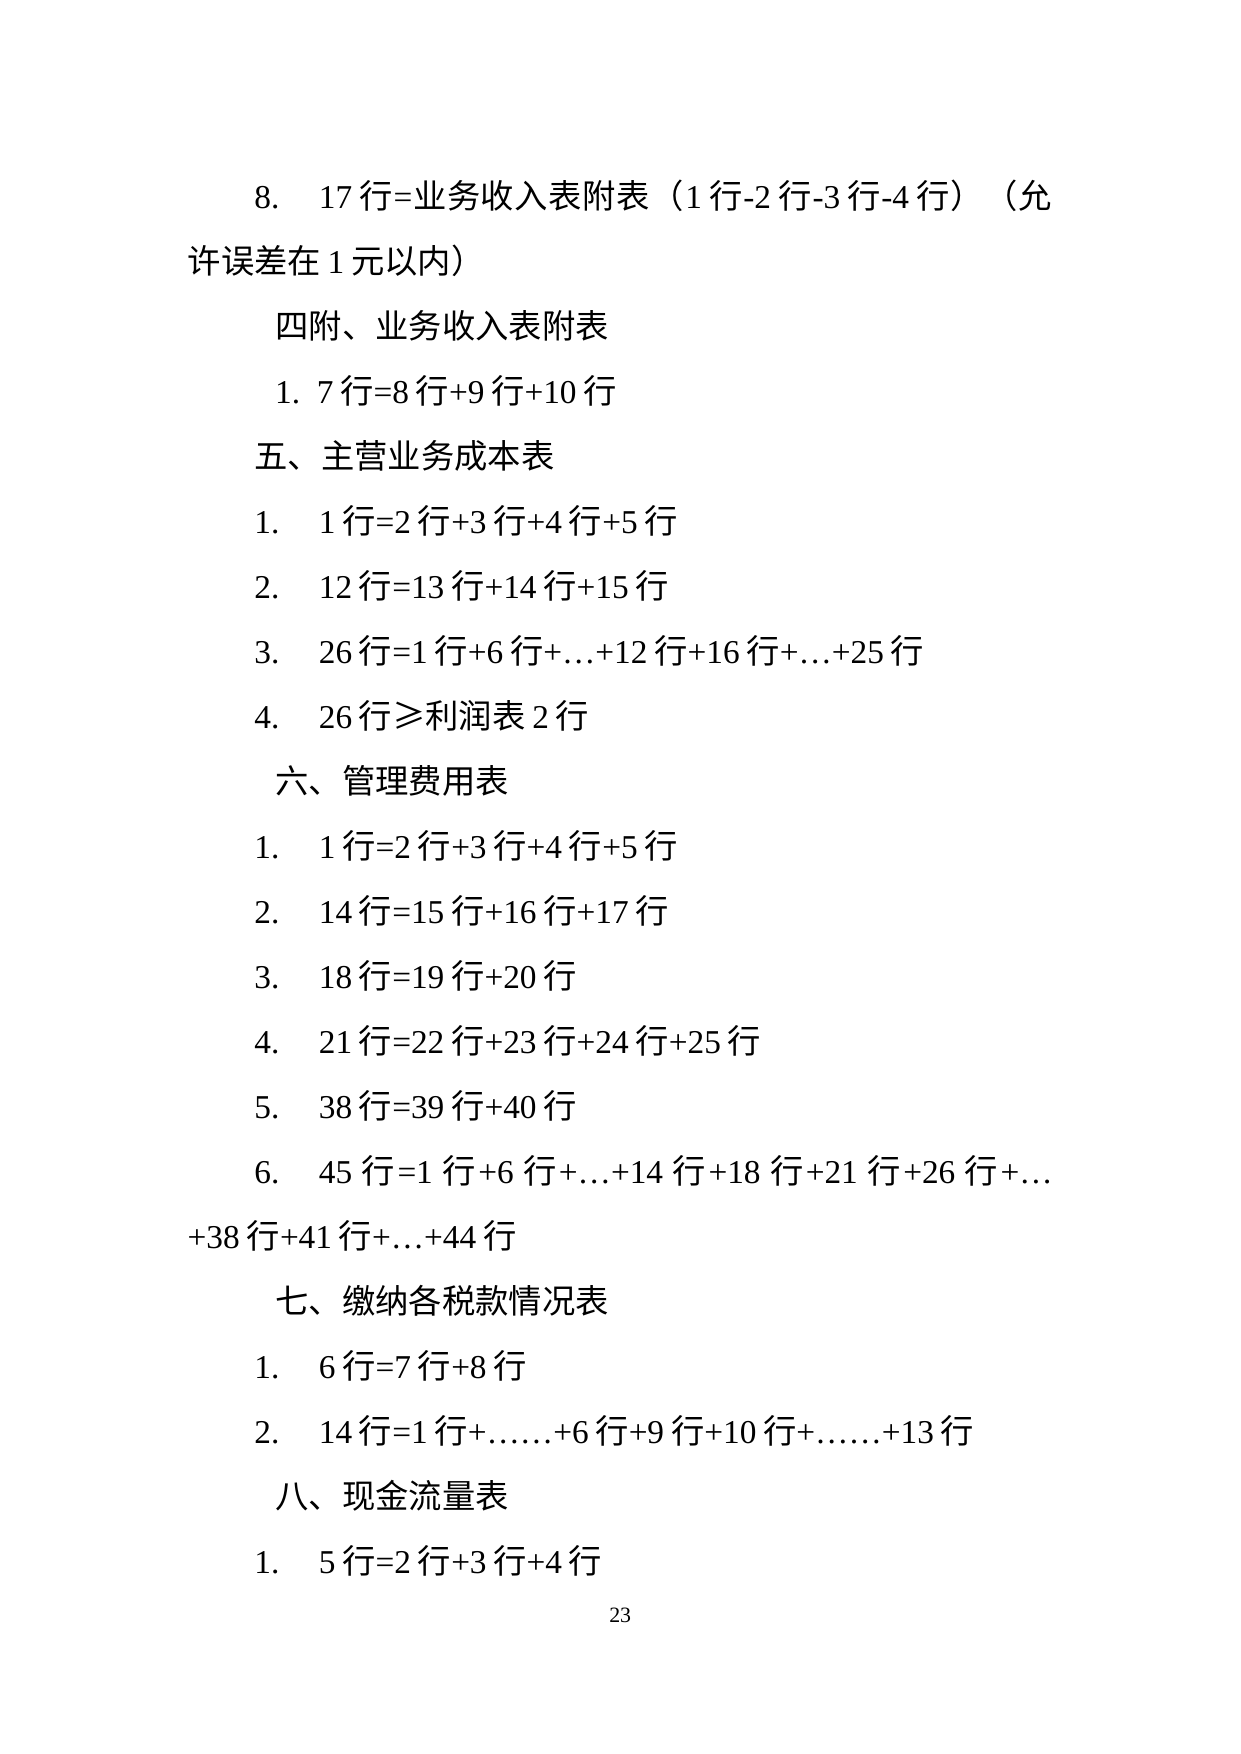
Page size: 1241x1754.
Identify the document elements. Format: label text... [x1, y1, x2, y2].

text 1. 7行=8行+9行+10行 [254, 356, 1053, 421]
list 26行≥利润表2行 [187, 681, 1053, 746]
list 5行=2行+3行+4行 [187, 1526, 1053, 1591]
list 1行=2行+3行+4行+5行 [187, 811, 1053, 876]
list 6行=7行+8行 [187, 1331, 1053, 1396]
list 1行=2行+3行+4行+5行 [187, 486, 1053, 551]
text 六、管理费用表 [254, 746, 1053, 811]
text 五、主营业务成本表 [187, 421, 1053, 486]
list 38行=39行+40行 [187, 1071, 1053, 1136]
list 18行=19行+20行 [187, 941, 1053, 1006]
list 14行=15行+16行+17行 [187, 876, 1053, 941]
text 四附、业务收入表附表 [254, 291, 1053, 356]
text 八、现金流量表 [254, 1461, 1053, 1526]
list 17行=业务收入表附表（1行-2行-3行-4行）（允许误差在1元以内） [187, 161, 1053, 291]
text 七、缴纳各税款情况表 [254, 1266, 1053, 1331]
list 21行=22行+23行+24行+25行 [187, 1006, 1053, 1071]
list 12行=13行+14行+15行 [187, 551, 1053, 616]
list 26行=1行+6行+…+12行+16行+…+25行 [187, 616, 1053, 681]
list 45行=1行+6行+…+14行+18行+21行+26行+…+38行+41行+…+44行 [187, 1136, 1053, 1266]
list 14行=1行+……+6行+9行+10行+……+13行 [187, 1396, 1053, 1461]
